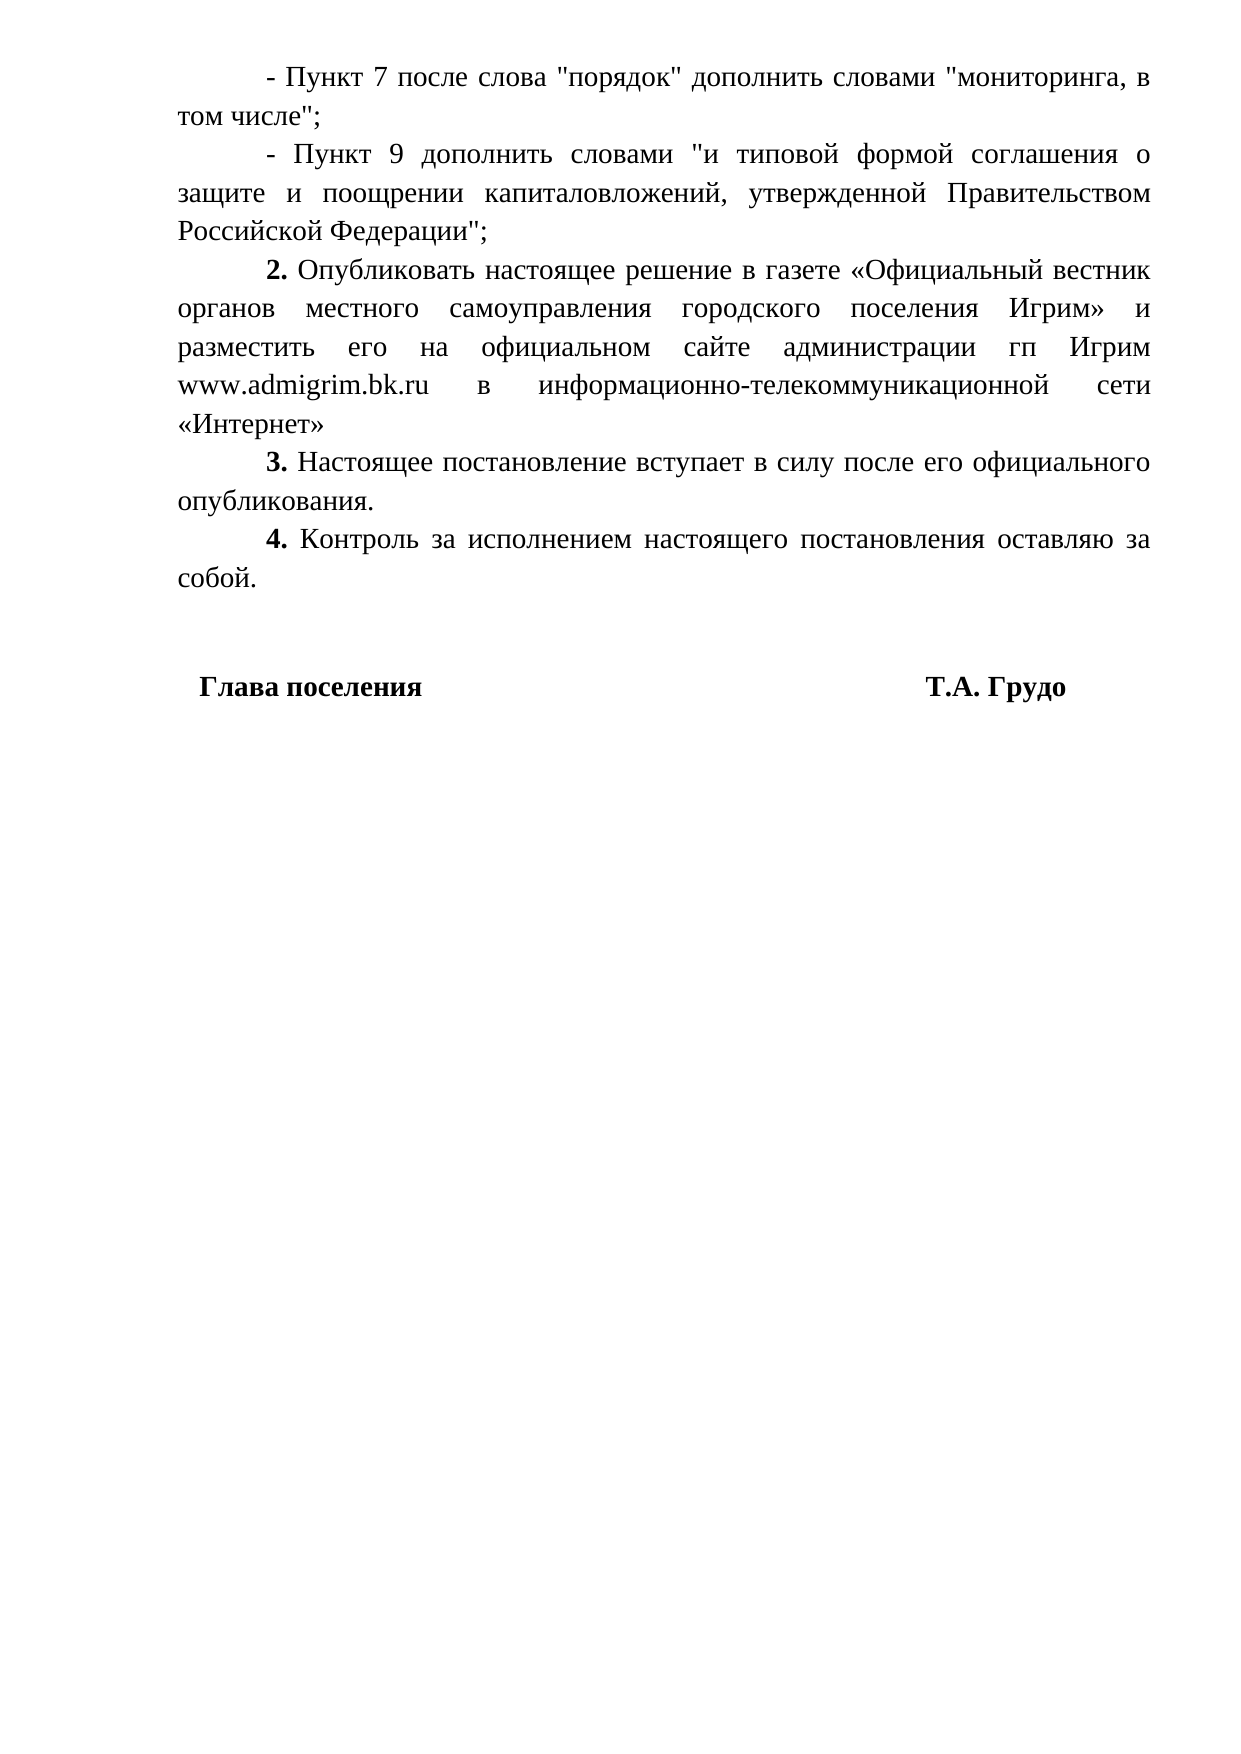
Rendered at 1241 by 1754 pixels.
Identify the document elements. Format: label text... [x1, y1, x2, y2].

text - Пункт 7 после слова "порядок" дополнить словами "мониторинга, в том числе"; [177, 59, 1152, 131]
text 4. Контроль за исполнением настоящего постановления оставляю за собой. [177, 522, 1152, 594]
text - Пункт 9 дополнить словами "и типовой формой соглашения о защите и поощрении капиталовложений, утвержденной Правительством Российской Федерации"; [177, 136, 1152, 247]
text 2. Опубликовать настоящее решение в газете «Официальный вестник органов местного самоуправления городского поселения Игрим» и разместить его на официальном сайте администрации гп Игрим www.admigrim.bk.ru в информационно-телекоммуникационной сети «Интернет» [177, 252, 1152, 439]
text 3. Настоящее постановление вступает в силу после его официального опубликования. [177, 444, 1152, 517]
text Глава поселения Т.А. Грудо [177, 669, 1152, 703]
